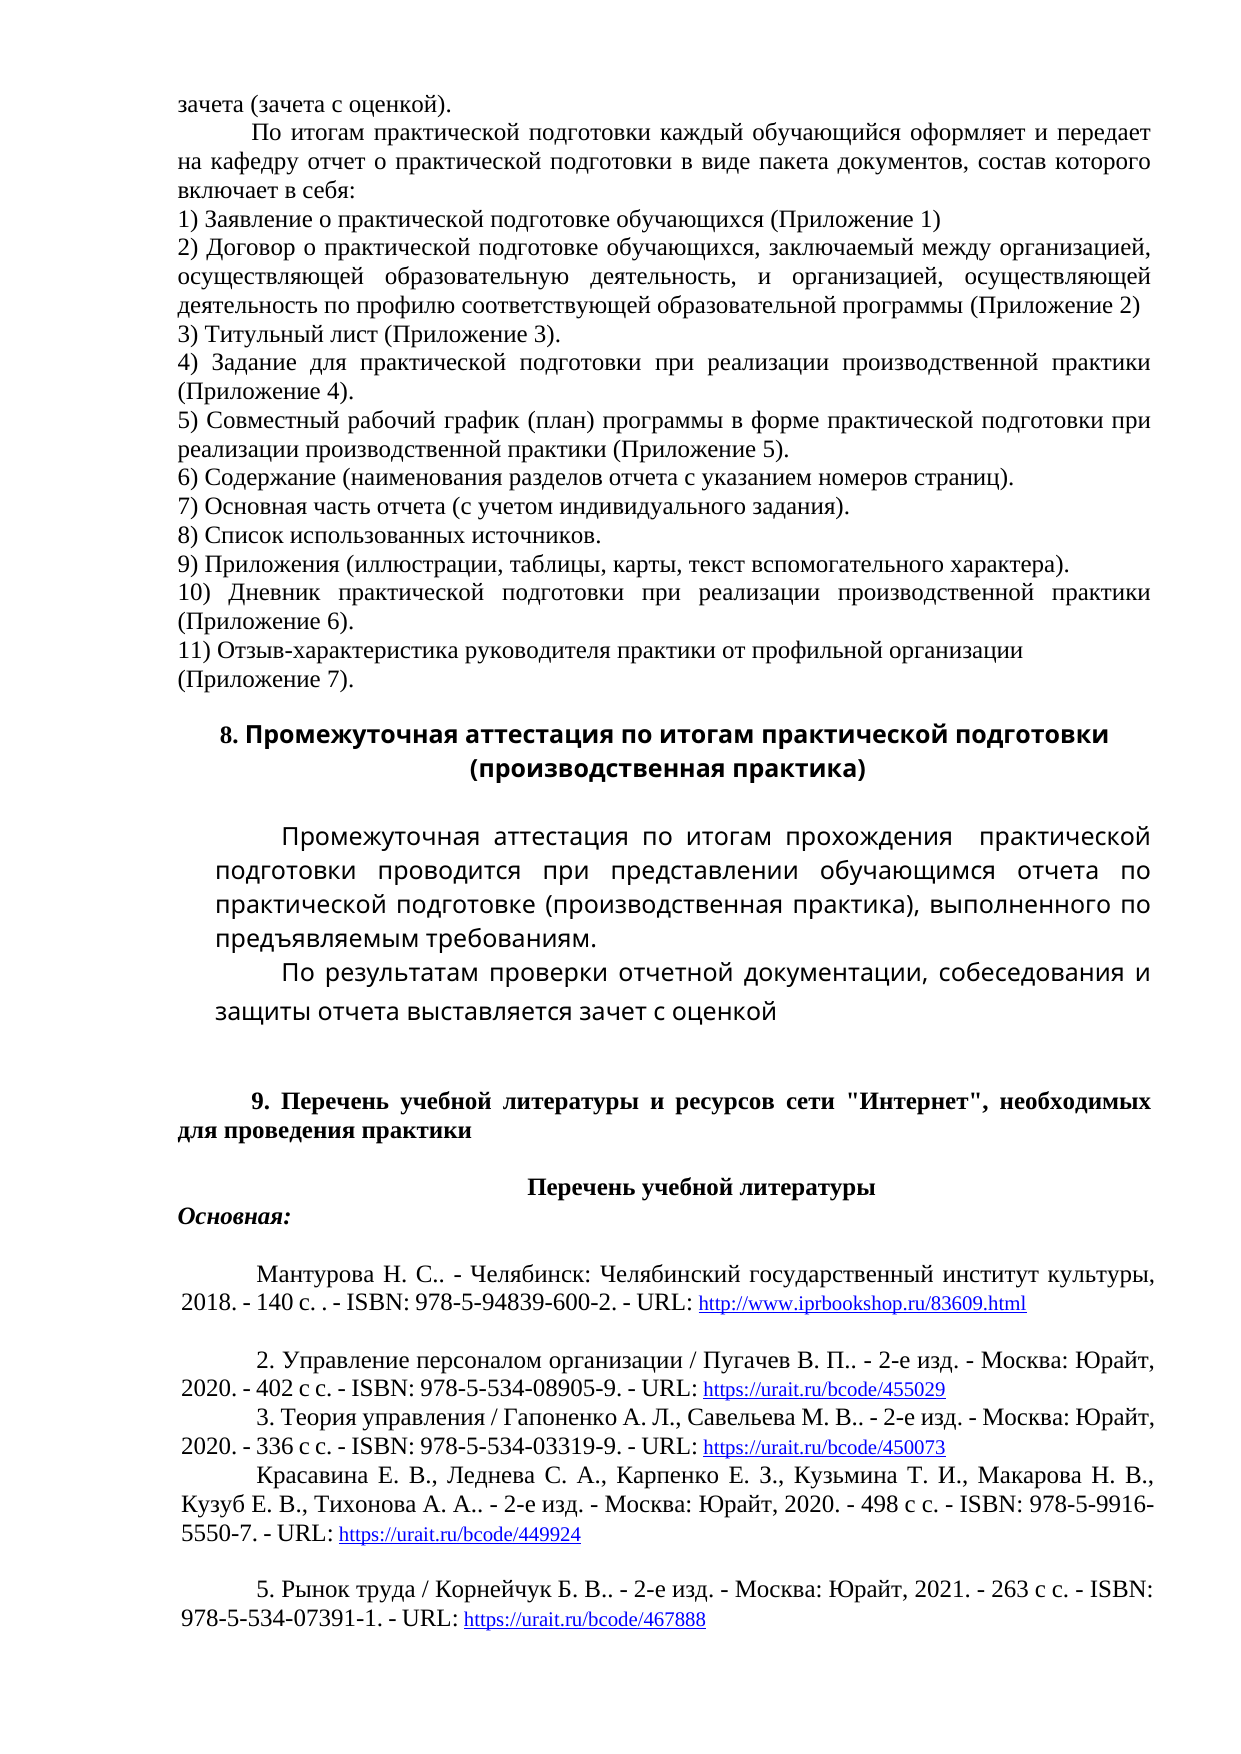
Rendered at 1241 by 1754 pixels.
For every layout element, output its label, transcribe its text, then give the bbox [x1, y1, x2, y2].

text 8. Промежуточная аттестация по итогам практической подготовки [177, 716, 1152, 751]
text 10) Дневник практической подготовки при реализации производственной практики (Приложение 6). [177, 577, 1152, 635]
text По результатам проверки отчетной документации, собеседования и защиты отчета выставляется зачет с оценкой [215, 955, 1152, 1029]
text 2) Договор о практической подготовке обучающихся, заключаемый между организацией, осуществляющей образовательную деятельность, и организацией, осуществляющей деятельность по профилю соответствующей образовательной программы (Приложение 2) [177, 232, 1152, 319]
text 7) Основная часть отчета (с учетом индивидуального задания). [177, 491, 1152, 520]
text 4) Задание для практической подготовки при реализации производственной практики (Приложение 4). [177, 347, 1152, 405]
table_cell 5. Рынок труда / Корнейчук Б. В.. - 2-е изд. - Москва: Юрайт, 2021. - 263 с c. - ISBN: 978-5-534-07391-1. - URL: https://urait.ru/bcode/467888 [177, 1575, 1159, 1632]
text (производственная практика) [177, 751, 1152, 784]
text 3) Титульный лист (Приложение 3). [177, 319, 1152, 347]
table_cell 3. Теория управления / Гапоненко А. Л., Савельева М. В.. - 2-е изд. - Москва: Юрайт, 2020. - 336 с c. - ISBN: 978-5-534-03319-9. - URL: https://urait.ru/bcode/450073 [177, 1403, 1159, 1460]
text 8) Список использованных источников. [177, 520, 1152, 549]
text 5) Совместный рабочий график (план) программы в форме практической подготовки при реализации производственной практики (Приложение 5). [177, 405, 1152, 462]
table_cell 2. Управление персоналом организации / Пугачев В. П.. - 2-е изд. - Москва: Юрайт, 2020. - 402 с c. - ISBN: 978-5-534-08905-9. - URL: https://urait.ru/bcode/455029 [177, 1345, 1159, 1402]
text Основная: [177, 1201, 1152, 1230]
table_header 1. Кадровое делопроизводство и архивы документов по личному составу / Мантурова Н. С.. - Челябинск: Челябинский государственный институт культуры, 2018. - 140 с. . - ISBN: 978-5-94839-600-2. - URL: http://www.iprbookshop.ru/83609.html [177, 1259, 1159, 1345]
text Промежуточная аттестация по итогам прохождения практической подготовки проводится при представлении обучающимся отчета по практической подготовке (производственная практика), выполненного по предъявляемым требованиям. [215, 819, 1152, 955]
text По итогам практической подготовки каждый обучающийся оформляет и передает на кафедру отчет о практической подготовки в виде пакета документов, состав которого включает в себя: [177, 117, 1152, 204]
text 9) Приложения (иллюстрации, таблицы, карты, текст вспомогательного характера). [177, 549, 1152, 577]
text 11) Отзыв-характеристика руководителя практики от профильной организации (Приложение 7). [177, 635, 1152, 692]
text Перечень учебной литературы [177, 1172, 1152, 1201]
table_cell 4. Управление персоналом / Литвинюк А. А., Лукашевич В. В., Короткова Е. А., Красавина Е. В., Леднева С. А., Карпенко Е. З., Кузьмина Т. И., Макарова Н. В., Кузуб Е. В., Тихонова А. А.. - 2-е изд. - Москва: Юрайт, 2020. - 498 с c. - ISBN: 978-5-9916-5550-7. - URL: https://urait.ru/bcode/449924 [177, 1460, 1159, 1574]
text 1) Заявление о практической подготовке обучающихся (Приложение 1) [177, 204, 1152, 232]
text 6) Содержание (наименования разделов отчета с указанием номеров страниц). [177, 462, 1152, 491]
text 9. Перечень учебной литературы и ресурсов сети "Интернет", необходимых для проведения практики [177, 1086, 1152, 1144]
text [177, 89, 1152, 117]
